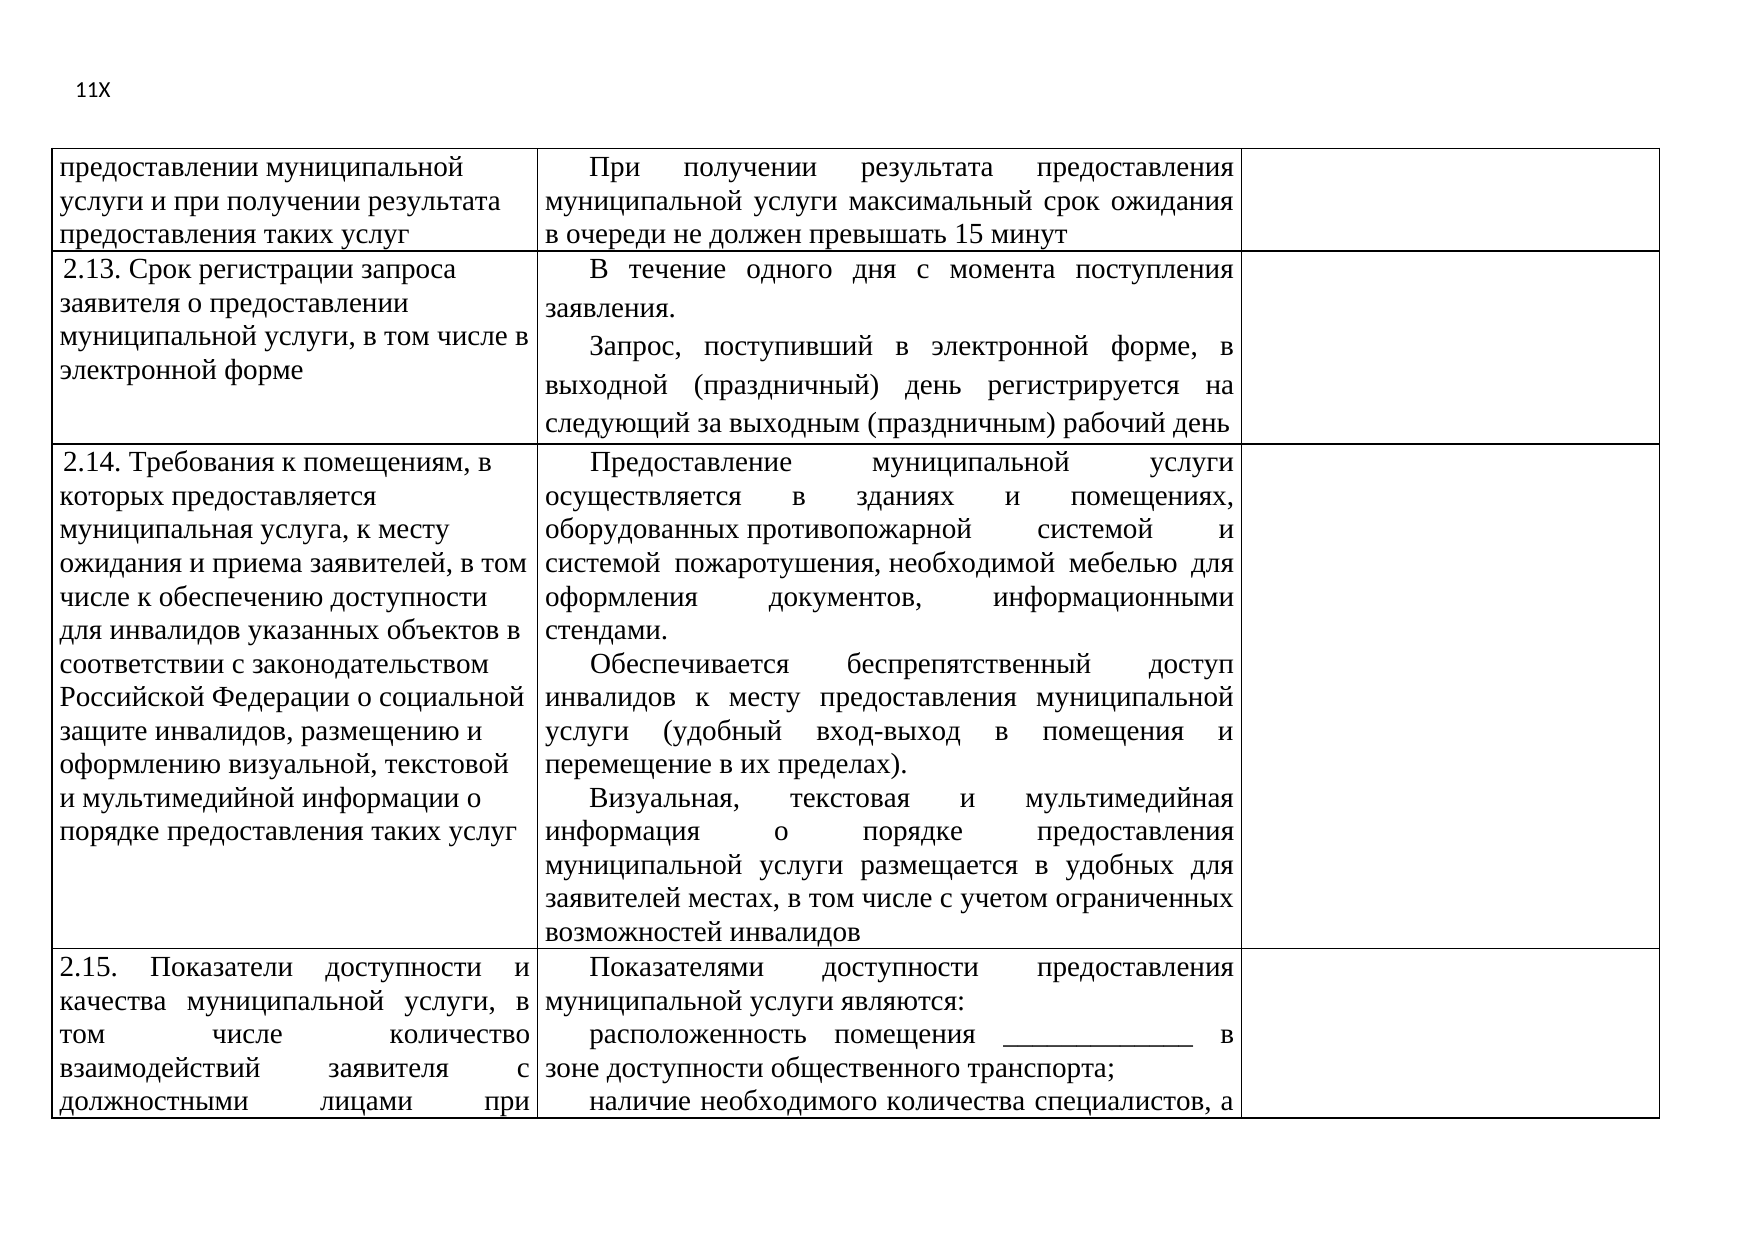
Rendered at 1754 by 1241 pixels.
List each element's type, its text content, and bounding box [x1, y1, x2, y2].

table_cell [538, 149, 1241, 250]
table_cell Предоставление муниципальной услуги осуществляется в зданиях и помещениях, оборудованных противопожарной системой и системой пожаротушения, необходимой мебелью для оформления документов, информационными стендами. Обеспечивается беспрепятственный доступ инвалидов к месту предоставления муниципальной услуги (удобный вход-выход в помещения и перемещение в их пределах). Визуальная, текстовая и мультимедийная информация о порядке предоставления муниципальной услуги размещается в удобных для заявителей местах, в том числе с учетом ограниченных возможностей инвалидов [538, 445, 1241, 948]
table_cell [1242, 445, 1659, 948]
table_cell [1242, 252, 1659, 443]
table_cell [1242, 949, 1659, 1117]
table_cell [53, 149, 537, 250]
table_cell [53, 949, 537, 1117]
table_cell [1242, 149, 1659, 250]
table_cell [538, 949, 1241, 1117]
table_cell 2.14. Требования к помещениям, в которых предоставляется муниципальная услуга, к месту ожидания и приема заявителей, в том числе к обеспечению доступности для инвалидов указанных объектов в соответствии с законодательством Российской Федерации о социальной защите инвалидов, размещению и оформлению визуальной, текстовой и мультимедийной информации о порядке предоставления таких услуг [53, 445, 537, 948]
table_cell 2.13. Срок регистрации запроса заявителя о предоставлении муниципальной услуги, в том числе в электронной форме [53, 252, 537, 443]
table_cell В течение одного дня с момента поступления заявления. Запрос, поступивший в электронной форме, в выходной (праздничный) день регистрируется на следующий за выходным (праздничным) рабочий день [538, 252, 1241, 443]
